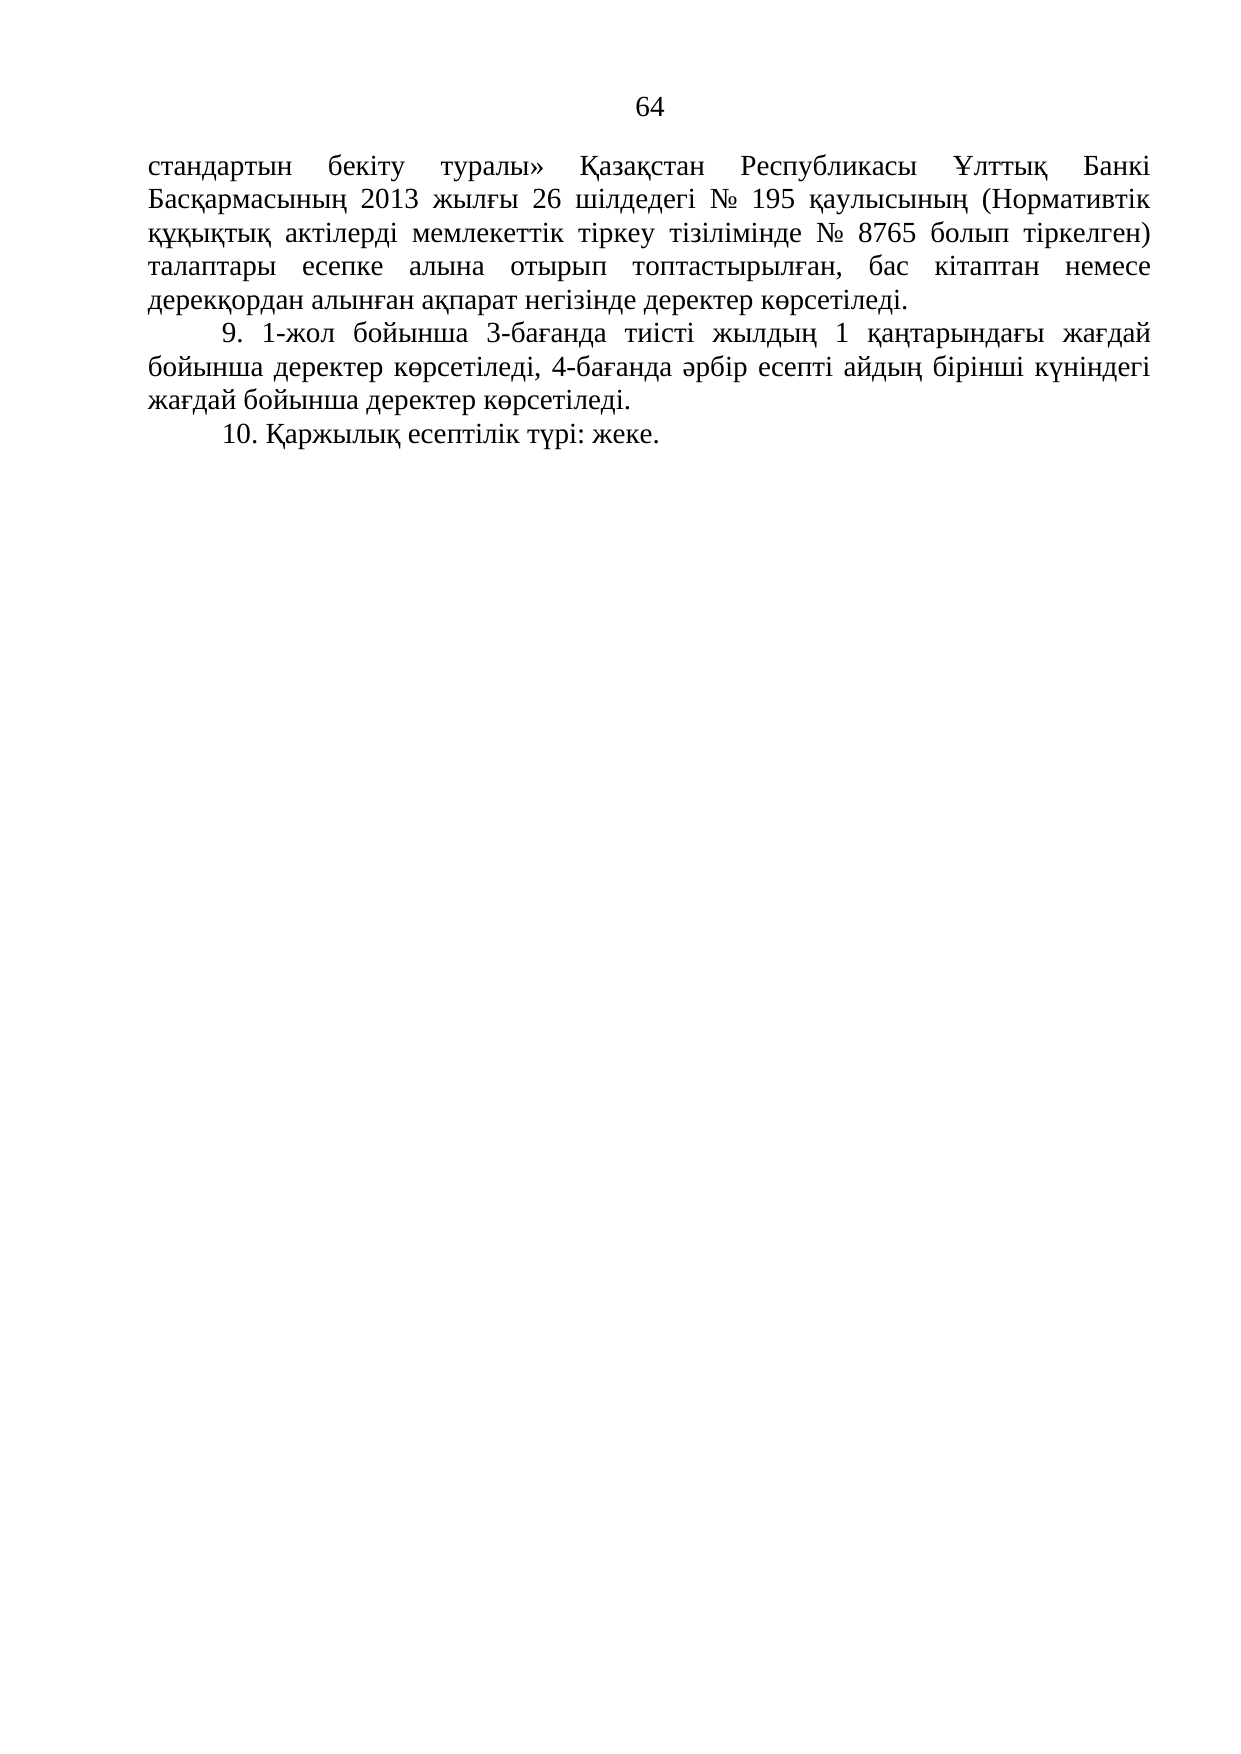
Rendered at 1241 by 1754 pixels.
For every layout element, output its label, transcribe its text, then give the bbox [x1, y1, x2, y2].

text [148, 148, 1152, 315]
text 10. Қаржылық есептілік түрі: жеке. [148, 416, 1152, 449]
text 9. 1-жол бойынша 3-бағанда тиісті жылдың 1 қаңтарындағы жағдай бойынша деректер көрсетіледі, 4-бағанда әрбір есепті айдың бірінші күніндегі жағдай бойынша деректер көрсетіледі. [148, 315, 1152, 416]
